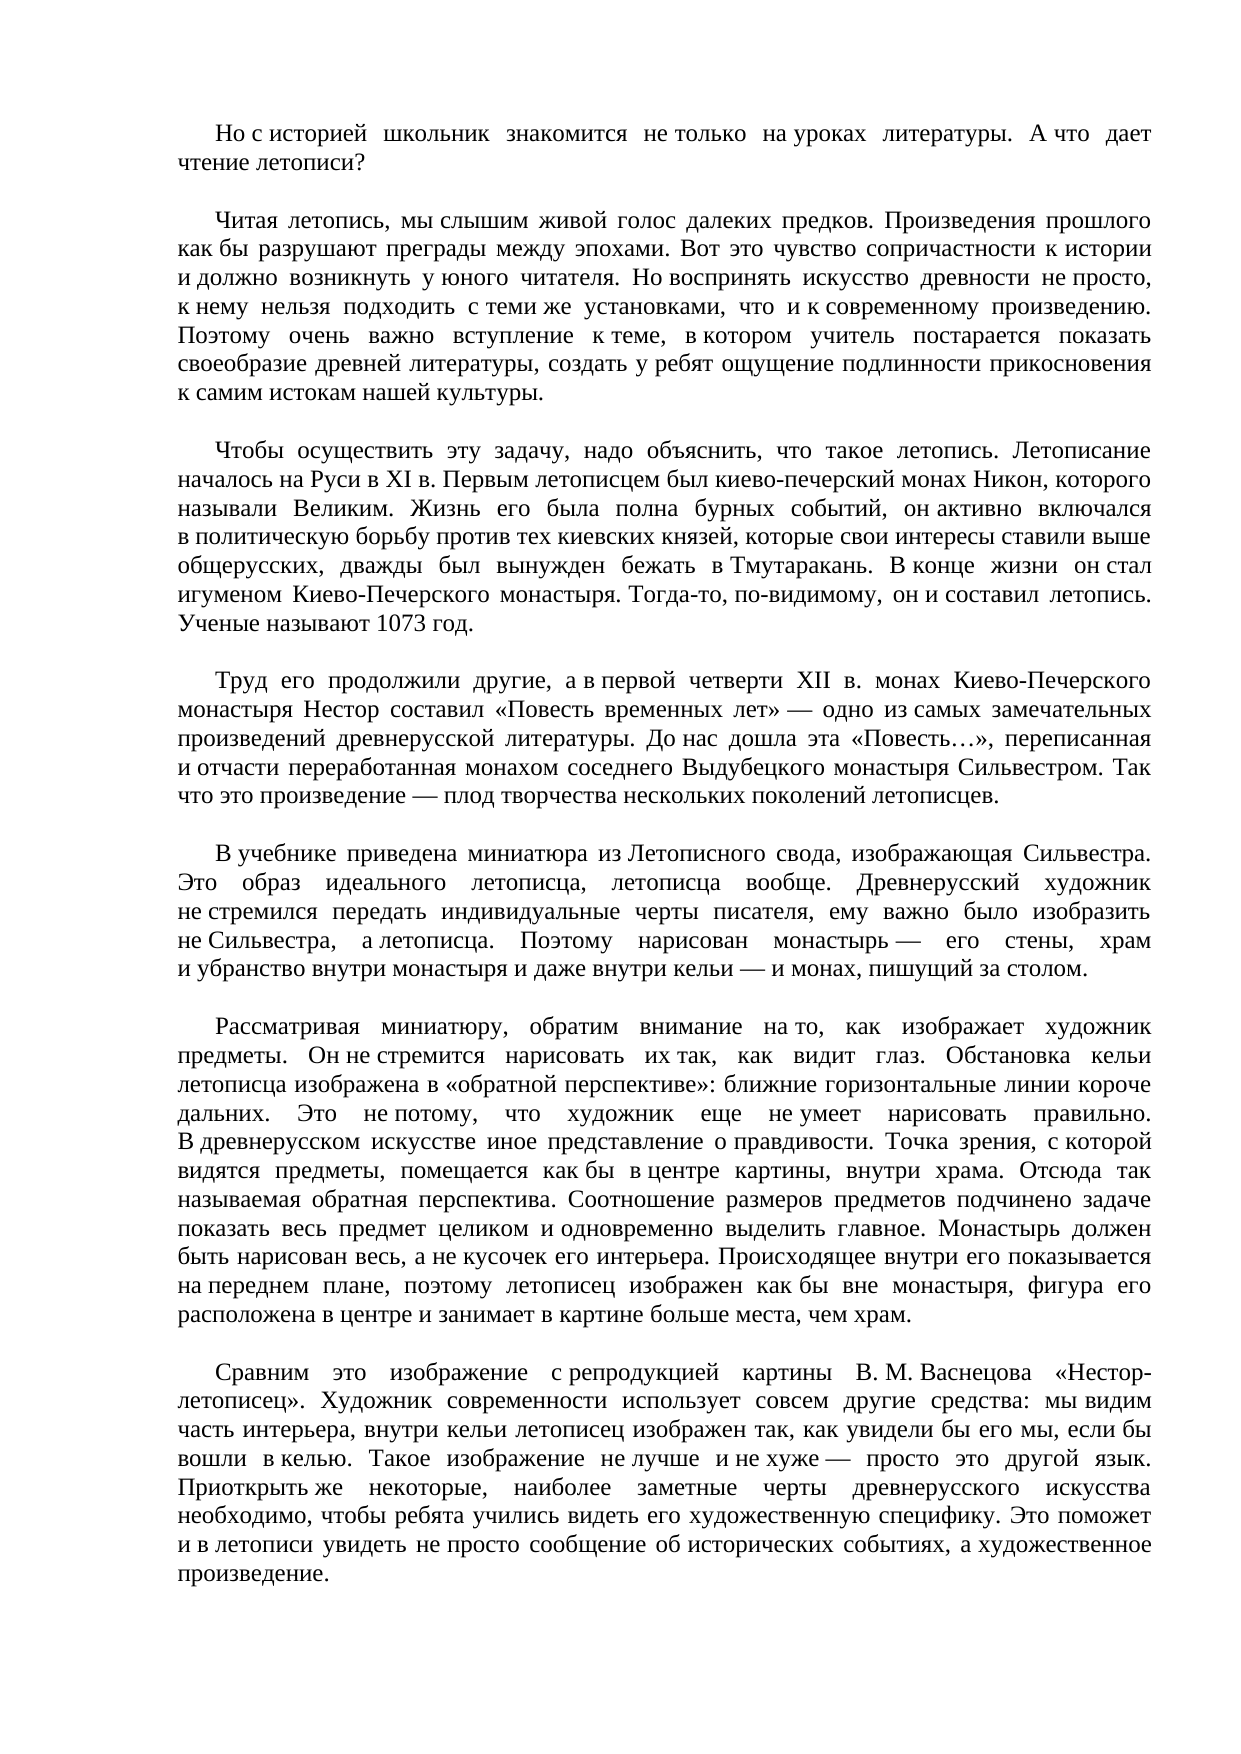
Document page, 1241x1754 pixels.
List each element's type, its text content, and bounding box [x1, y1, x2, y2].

text Рассматривая миниатюру, обратим внимание на то, как изображает художник предметы. Он не стремится нарисовать их так, как видит глаз. Обстановка кельи летописца изображена в «обратной перспективе»: ближние горизонтальные линии короче дальних. Это не потому, что художник еще не умеет нарисовать правильно. В древнерусском искусстве иное представление о правдивости. Точка зрения, с которой видятся предметы, помещается как бы в центре картины, внутри храма. Отсюда так называемая обратная перспектива. Соотношение размеров предметов подчинено задаче показать весь предмет целиком и одновременно выделить главное. Монастырь должен быть нарисован весь, а не кусочек его интерьера. Происходящее внутри его показывается на переднем плане, поэтому летописец изображен как бы вне монастыря, фигура его расположена в центре и занимает в картине больше места, чем храм. [177, 1011, 1152, 1328]
text Чтобы осуществить эту задачу, надо объяснить, что такое летопись. Летописание началось на Руси в XI в. Первым летописцем был киево-печерский монах Никон, которого называли Великим. Жизнь его была полна бурных событий, он активно включался в политическую борьбу против тех киевских князей, которые свои интересы ставили выше общерусских, дважды был вынужден бежать в Тмутаракань. В конце жизни он стал игуменом Киево-Печерского монастыря. Тогда-то, по-видимому, он и составил летопись. Ученые называют 1073 год. [177, 435, 1152, 636]
text Но с историей школьник знакомится не только на уроках литературы. А что дает чтение летописи? [177, 118, 1152, 176]
text Читая летопись, мы слышим живой голос далеких предков. Произведения прошлого как бы разрушают преграды между эпохами. Вот это чувство сопричастности к истории и должно возникнуть у юного читателя. Но воспринять искусство древности не просто, к нему нельзя подходить с теми же установками, что и к современному произведению. Поэтому очень важно вступление к теме, в котором учитель постарается показать своеобразие древней литературы, создать у ребят ощущение подлинности прикосновения к самим истокам нашей культуры. [177, 205, 1152, 406]
text Труд его продолжили другие, а в первой четверти XII в. монах Киево-Печерского монастыря Нестор составил «Повесть временных лет» — одно из самых замечательных произведений древнерусской литературы. До нас дошла эта «Повесть…», переписанная и отчасти переработанная монахом соседнего Выдубецкого монастыря Сильвестром. Так что это произведение — плод творчества нескольких поколений летописцев. [177, 666, 1152, 809]
text В учебнике приведена миниатюра из Летописного свода, изображающая Сильвестра. Это образ идеального летописца, летописца вообще. Древнерусский художник не стремился передать индивидуальные черты писателя, ему важно было изобразить не Сильвестра, а летописца. Поэтому нарисован монастырь — его стены, храм и убранство внутри монастыря и даже внутри кельи — и монах, пишущий за столом. [177, 838, 1152, 982]
text Сравним это изображение с репродукцией картины В. М. Васнецова «Нестор-летописец». Художник современности использует совсем другие средства: мы видим часть интерьера, внутри кельи летописец изображен так, как увидели бы его мы, если бы вошли в келью. Такое изображение не лучше и не хуже — просто это другой язык. Приоткрыть же некоторые, наиболее заметные черты древнерусского искусства необходимо, чтобы ребята учились видеть его художественную специфику. Это поможет и в летописи увидеть не просто сообщение об исторических событиях, а художественное произведение. [177, 1357, 1152, 1587]
